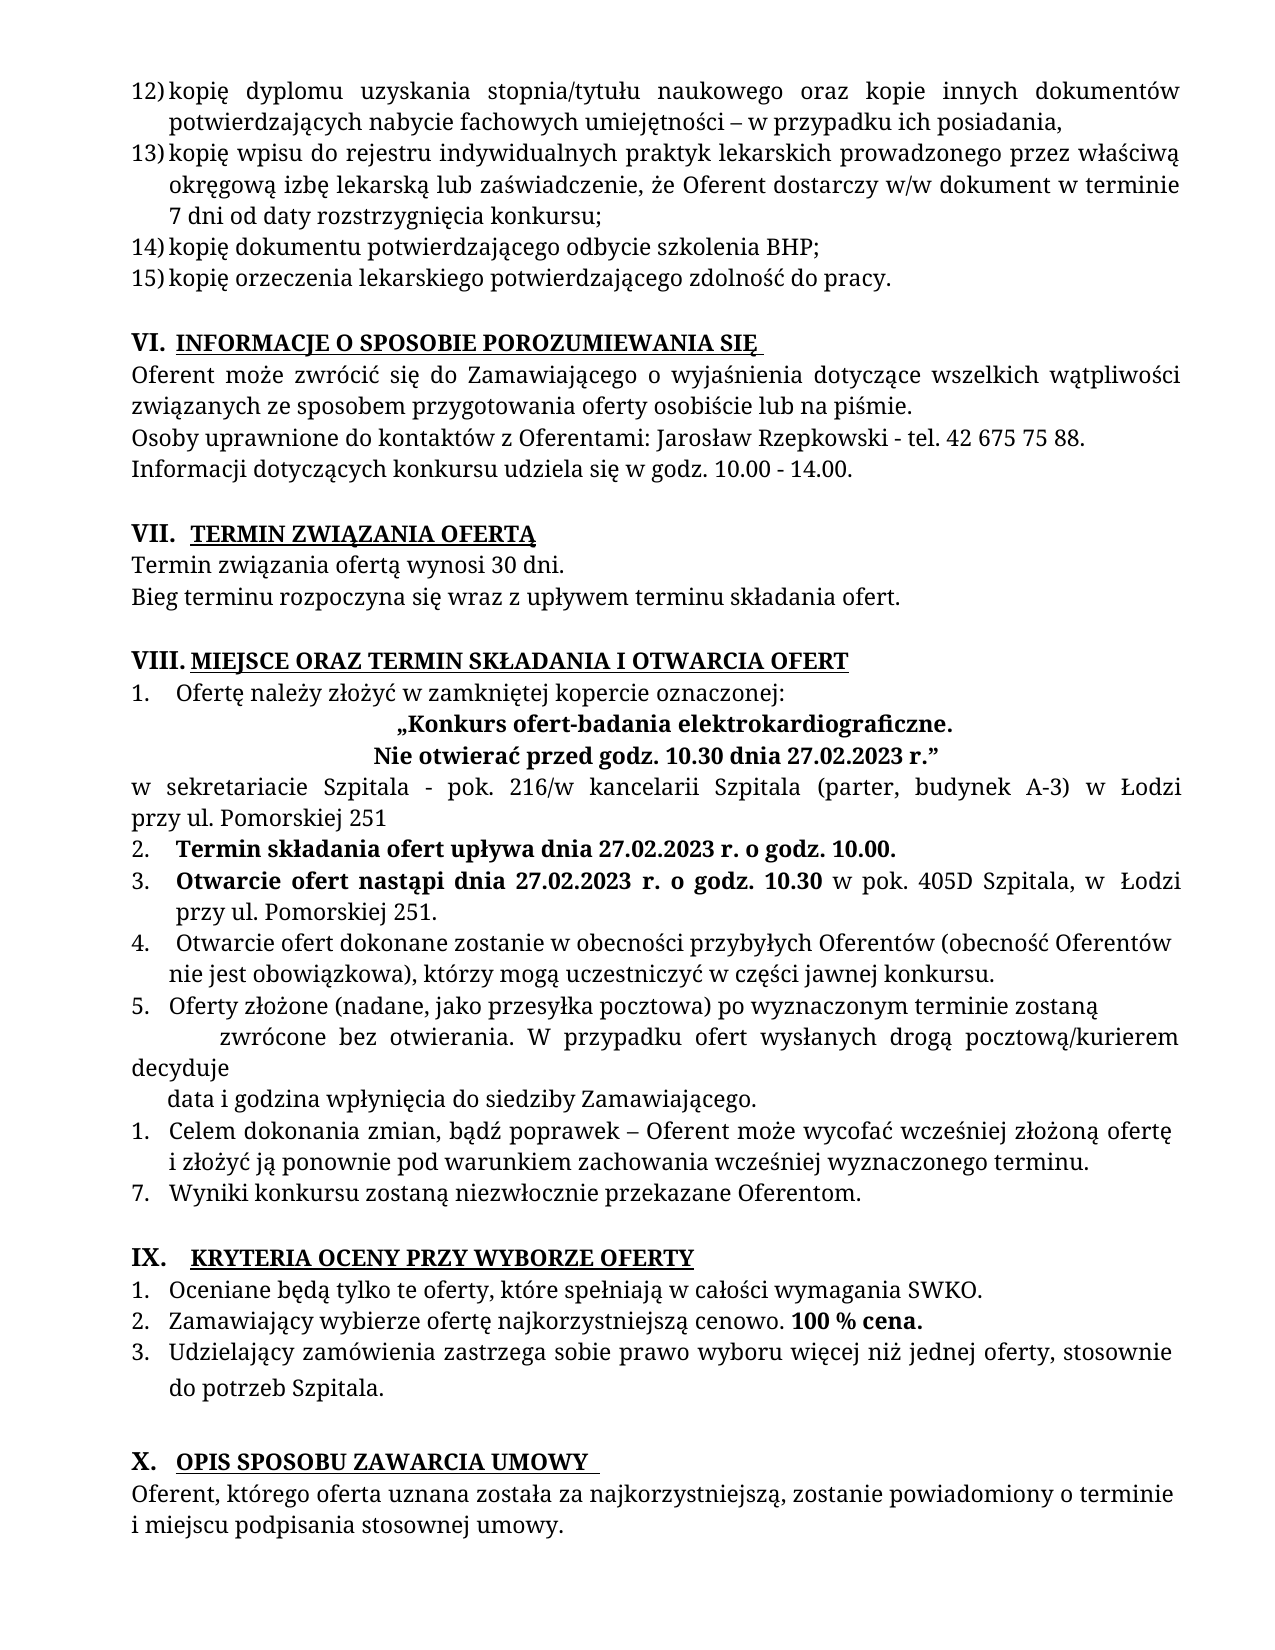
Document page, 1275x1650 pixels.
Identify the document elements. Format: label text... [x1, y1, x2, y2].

text Termin związania ofertą wynosi 30 dni. [131, 549, 1181, 581]
text Bieg terminu rozpoczyna się wraz z upływem terminu składania ofert. [131, 581, 1181, 612]
text „Konkurs ofert-badania elektrokardiograficzne. [169, 708, 1181, 739]
list Oferty złożone (nadane, jako przesyłka pocztowa) po wyznaczonym terminie zostaną [131, 989, 1181, 1021]
list Otwarcie ofert dokonane zostanie w obecności przybyłych Oferentów (obecność Oferentów [131, 927, 1181, 958]
text zwrócone bez otwierania. W przypadku ofert wysłanych drogą pocztową/kurierem decyduje [131, 1021, 1181, 1083]
text Oferent, którego oferta uznana została za najkorzystniejszą, zostanie powiadomiony o terminie i miejscu podpisania stosownej umowy. [131, 1478, 1181, 1541]
text data i godzina wpłynięcia do siedziby Zamawiającego. [131, 1083, 1181, 1114]
list Termin składania ofert upływa dnia 27.02.2023 r. o godz. 10.00. [131, 833, 1181, 864]
list Zamawiający wybierze ofertę najkorzystniejszą cenowo. 100 % cena. [131, 1305, 1181, 1336]
list kopię dokumentu potwierdzającego odbycie szkolenia BHP; [131, 231, 1181, 262]
list kopię orzeczenia lekarskiego potwierdzającego zdolność do pracy. [131, 262, 1181, 294]
list OPIS SPOSOBU ZAWARCIA UMOWY [131, 1444, 1181, 1478]
list Celem dokonania zmian, bądź poprawek – Oferent może wycofać wcześniej złożoną ofertę i złożyć ją ponownie pod warunkiem zachowania wcześniej wyznaczonego terminu. [131, 1114, 1181, 1177]
list kopię wpisu do rejestru indywidualnych praktyk lekarskich prowadzonego przez właściwą okręgową izbę lekarską lub zaświadczenie, że Oferent dostarczy w/w dokument w terminie 7 dni od daty rozstrzygnięcia konkursu; [131, 137, 1181, 231]
list INFORMACJE O SPOSOBIE POROZUMIEWANIA SIĘ [131, 325, 1181, 359]
text w sekretariacie Szpitala - pok. 216/w kancelarii Szpitala (parter, budynek A-3) w Łodzi przy ul. Pomorskiej 251 [131, 771, 1181, 833]
text Nie otwierać przed godz. 10.30 dnia 27.02.2023 r.” [131, 739, 1181, 771]
list KRYTERIA OCENY PRZY WYBORZE OFERTY [131, 1239, 1181, 1274]
text nie jest obowiązkowa), którzy mogą uczestniczyć w części jawnej konkursu. [169, 958, 1181, 989]
list Oceniane będą tylko te oferty, które spełniają w całości wymagania SWKO. [131, 1274, 1181, 1305]
list TERMIN ZWIĄZANIA OFERTĄ [131, 515, 1181, 549]
text Informacji dotyczących konkursu udziela się w godz. 10.00 - 14.00. [131, 453, 1181, 484]
list Wyniki konkursu zostaną niezwłocznie przekazane Oferentom. [131, 1177, 1181, 1208]
list kopię dyplomu uzyskania stopnia/tytułu naukowego oraz kopie innych dokumentów potwierdzających nabycie fachowych umiejętności – w przypadku ich posiadania, [131, 75, 1181, 137]
text Oferent może zwrócić się do Zamawiającego o wyjaśnienia dotyczące wszelkich wątpliwości związanych ze sposobem przygotowania oferty osobiście lub na piśmie. [131, 359, 1181, 421]
list Ofertę należy złożyć w zamkniętej kopercie oznaczonej: [131, 677, 1181, 708]
text Osoby uprawnione do kontaktów z Oferentami: Jarosław Rzepkowski - tel. 42 675 75 88. [131, 421, 1181, 453]
list MIEJSCE ORAZ TERMIN SKŁADANIA I OTWARCIA OFERT [131, 643, 1181, 677]
list Otwarcie ofert nastąpi dnia 27.02.2023 r. o godz. 10.30 w pok. 405D Szpitala, w Łodzi przy ul. Pomorskiej 251. [131, 864, 1181, 927]
list Udzielający zamówienia zastrzega sobie prawo wyboru więcej niż jednej oferty, stosownie do potrzeb Szpitala. [131, 1336, 1181, 1403]
